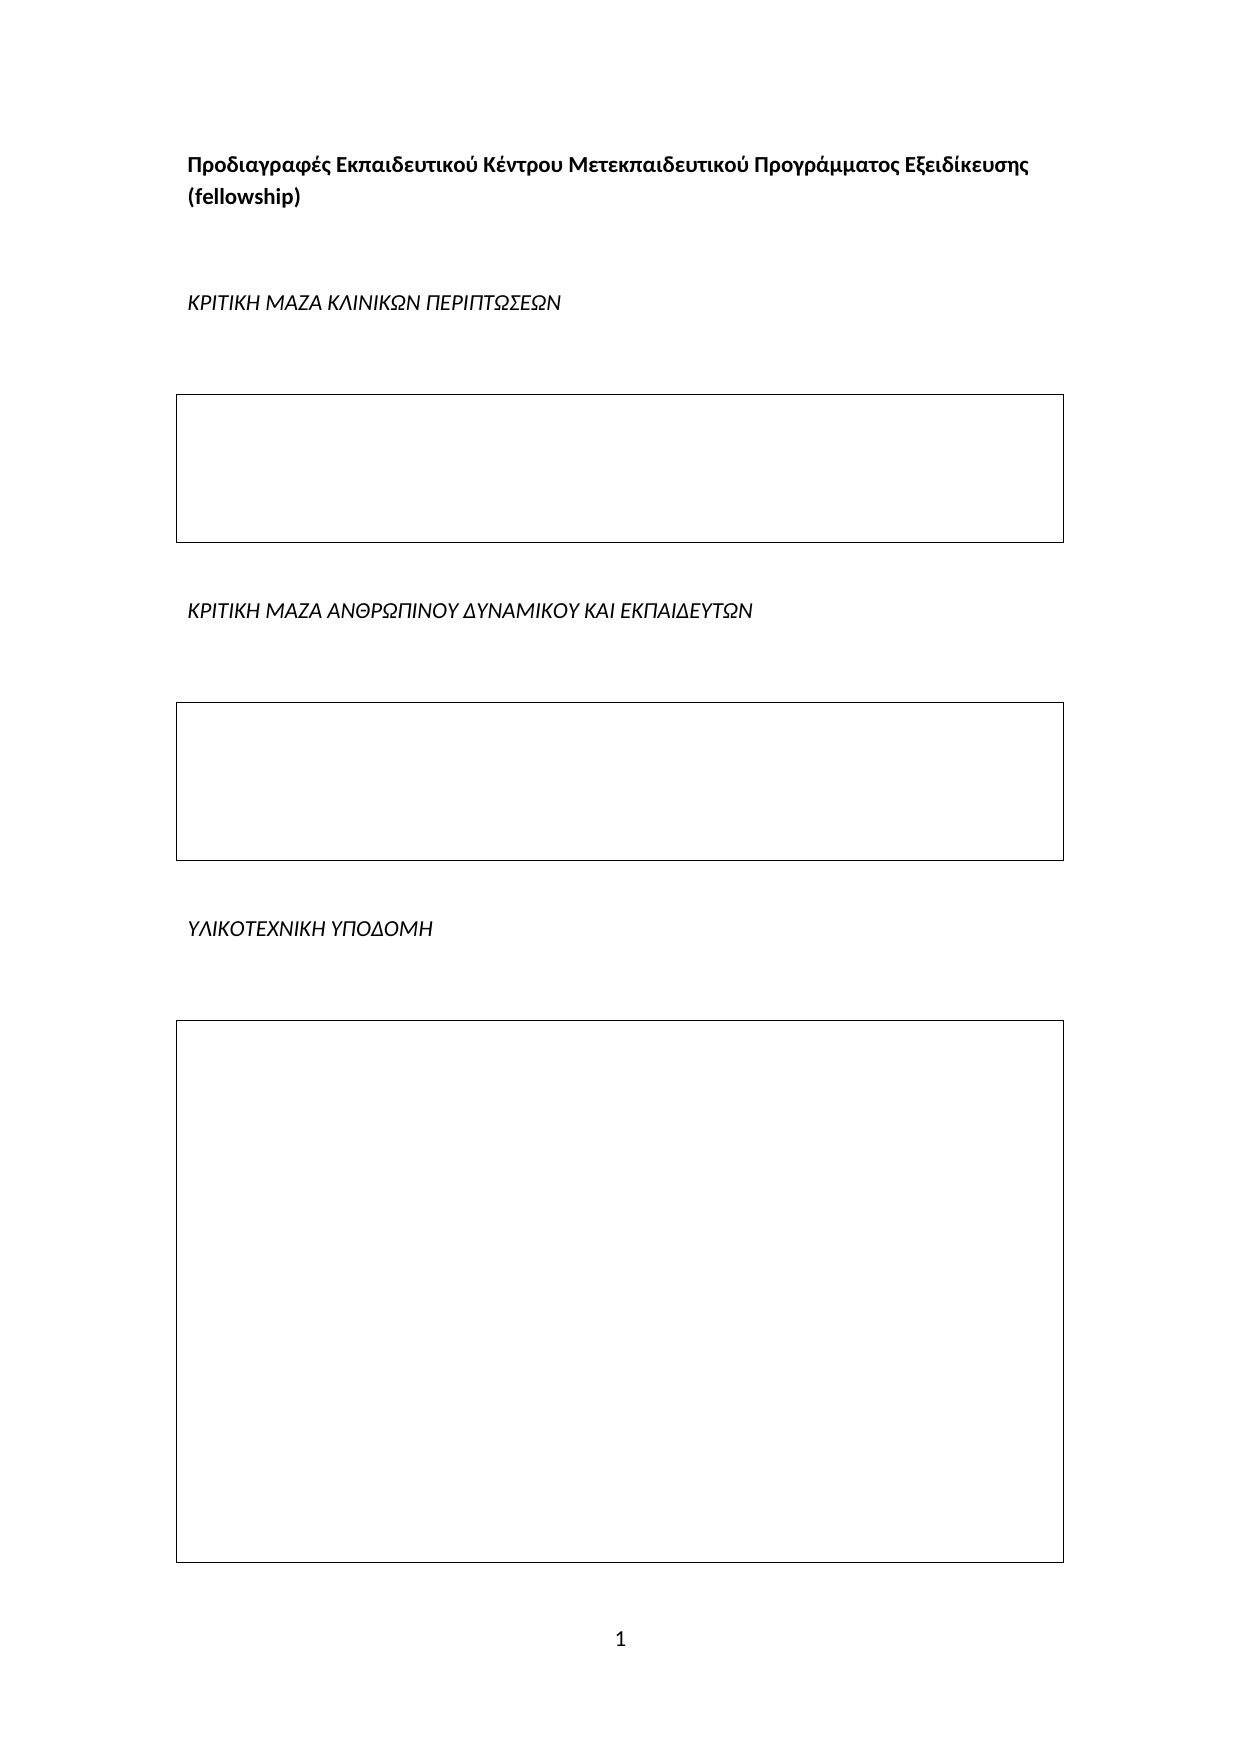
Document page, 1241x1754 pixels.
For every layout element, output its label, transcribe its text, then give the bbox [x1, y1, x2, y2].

table_header [177, 703, 1063, 859]
text ΥΛΙΚΟΤΕΧΝΙΚΗ ΥΠΟΔΟΜΗ [187, 914, 1053, 942]
text ΚΡΙΤΙΚΗ ΜΑΖΑ ΑΝΘΡΩΠΙΝΟΥ ΔΥΝΑΜΙΚΟΥ ΚΑΙ ΕΚΠΑΙΔΕΥΤΩΝ [187, 596, 1053, 624]
table_header [177, 1021, 1063, 1562]
text Προδιαγραφές Εκπαιδευτικού Κέντρου Μετεκπαιδευτικού Προγράμματος Εξειδίκευσης (fellowship) [187, 150, 1053, 210]
text ΚΡΙΤΙΚΗ ΜΑΖΑ ΚΛΙΝΙΚΩΝ ΠΕΡΙΠΤΩΣΕΩΝ [187, 288, 1053, 316]
table_header [177, 395, 1063, 542]
